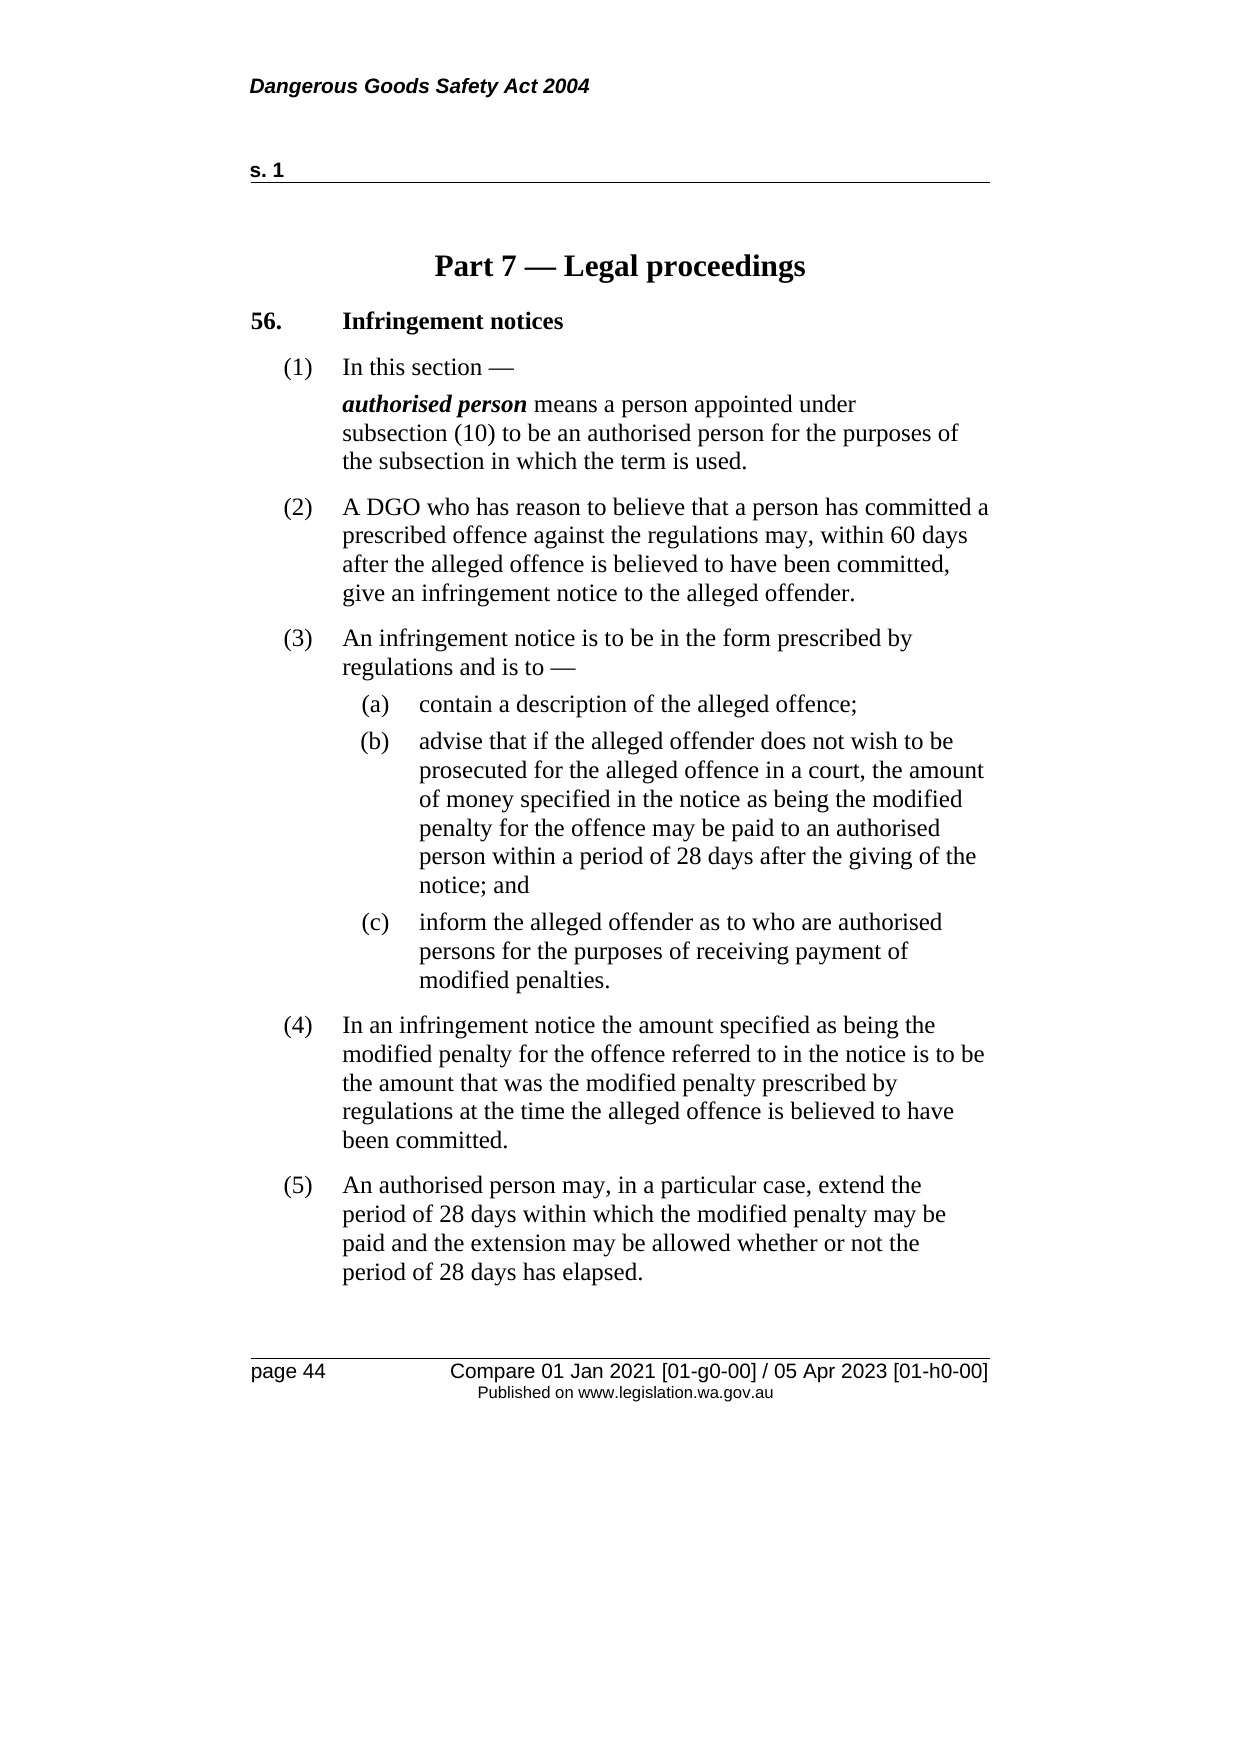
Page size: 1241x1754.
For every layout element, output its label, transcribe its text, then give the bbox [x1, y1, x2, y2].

text (4) In an infringement notice the amount specified as being the modified penalty for the offence referred to in the notice is to be the amount that was the modified penalty prescribed by regulations at the time the alleged offence is believed to have been committed. [251, 1010, 990, 1154]
text (1) In this section — [251, 352, 990, 381]
text (b) advise that if the alleged offender does not wish to be prosecuted for the alleged offence in a court, the amount of money specified in the notice as being the modified penalty for the offence may be paid to an authorised person within a period of 28 days after the giving of the notice; and [251, 726, 990, 899]
text (c) inform the alleged offender as to who are authorised persons for the purposes of receiving payment of modified penalties. [251, 907, 990, 993]
subtitle 56. Infringement notices [251, 306, 990, 335]
text authorised person means a person appointed under subsection (10) to be an authorised person for the purposes of the subsection in which the term is used. [251, 389, 990, 475]
text (3) An infringement notice is to be in the form prescribed by regulations and is to — [251, 623, 990, 681]
text (5) An authorised person may, in a particular case, extend the period of 28 days within which the modified penalty may be paid and the extension may be allowed whether or not the period of 28 days has elapsed. [251, 1171, 990, 1286]
text (a) contain a description of the alleged offence; [251, 689, 990, 718]
subtitle Part 7 — Legal proceedings [251, 247, 990, 283]
text (2) A DGO who has reason to believe that a person has committed a prescribed offence against the regulations may, within 60 days after the alleged offence is believed to have been committed, give an infringement notice to the alleged offender. [251, 492, 990, 607]
